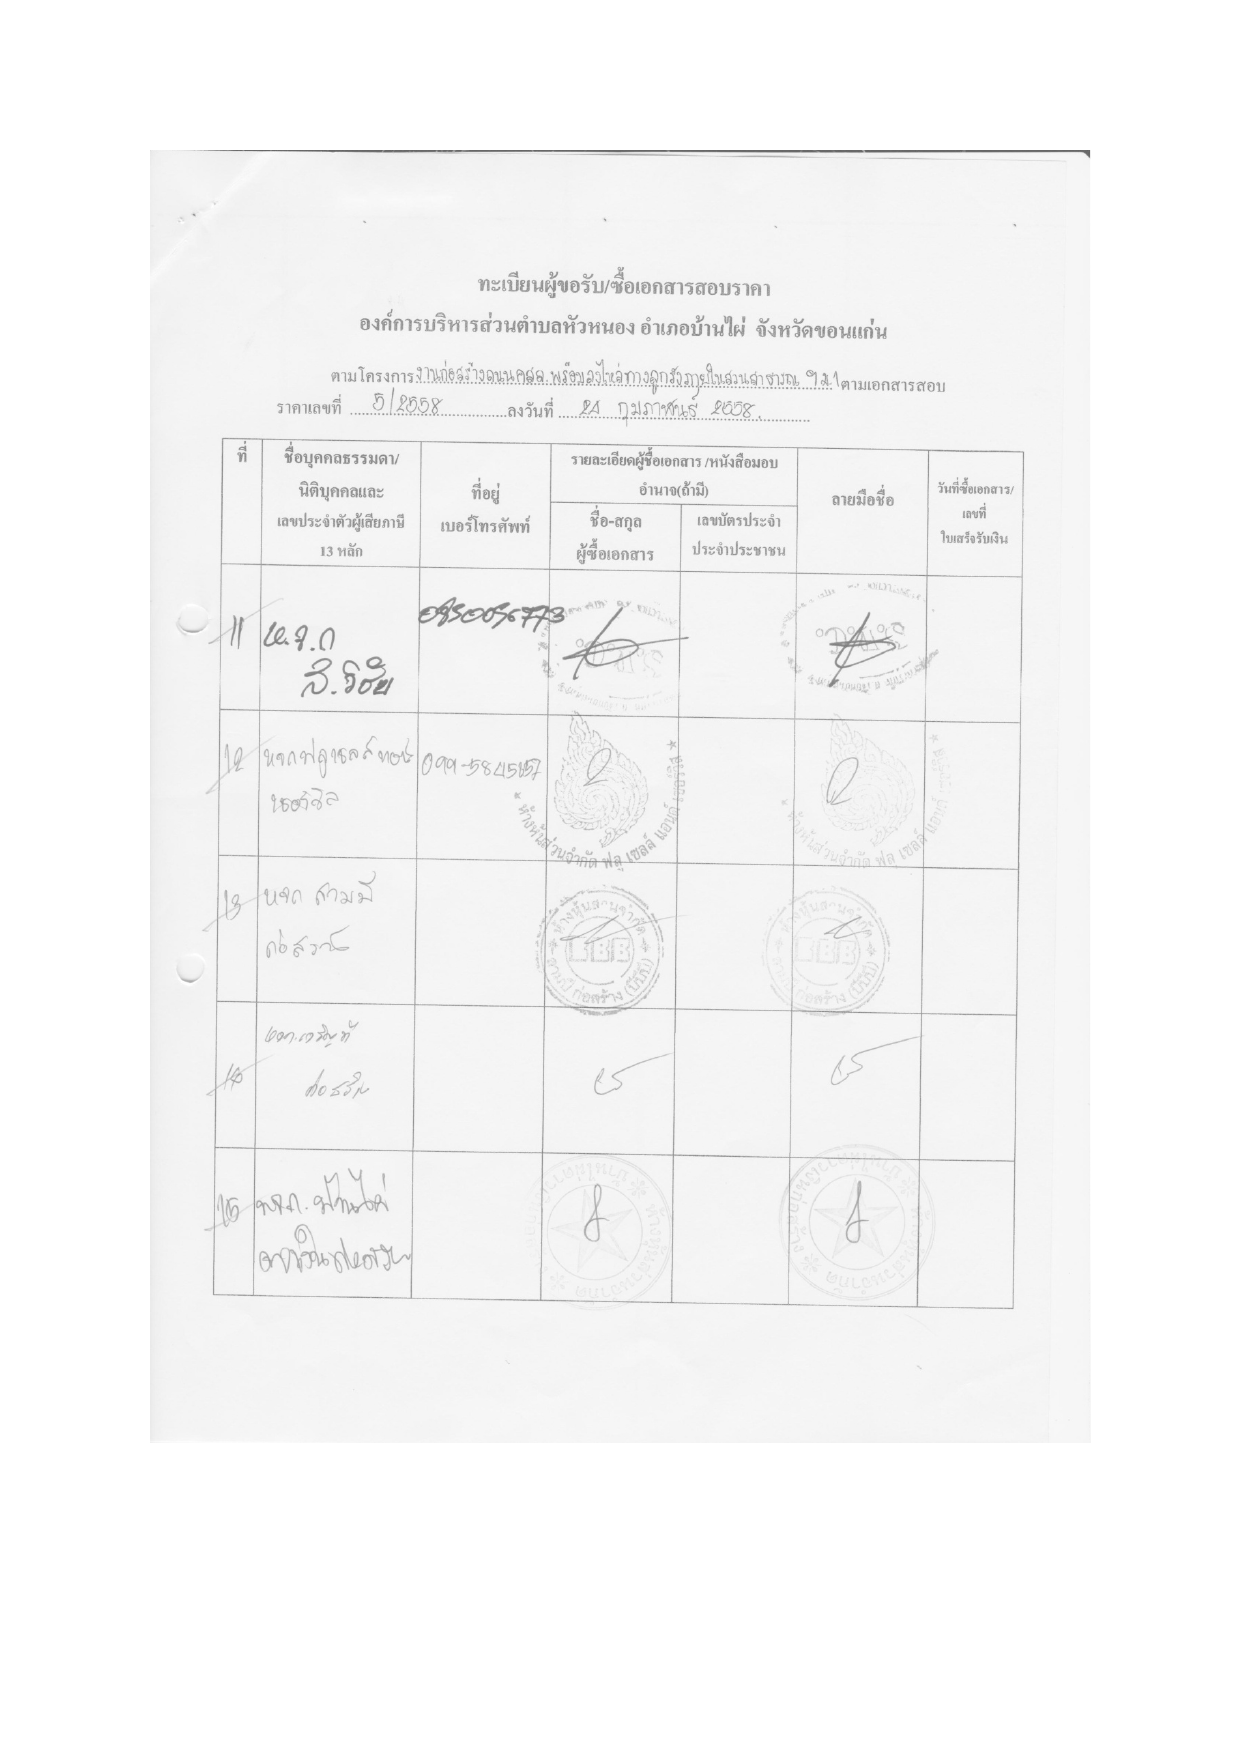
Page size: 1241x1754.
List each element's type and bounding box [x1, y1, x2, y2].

picture [150, 150, 1091, 1443]
